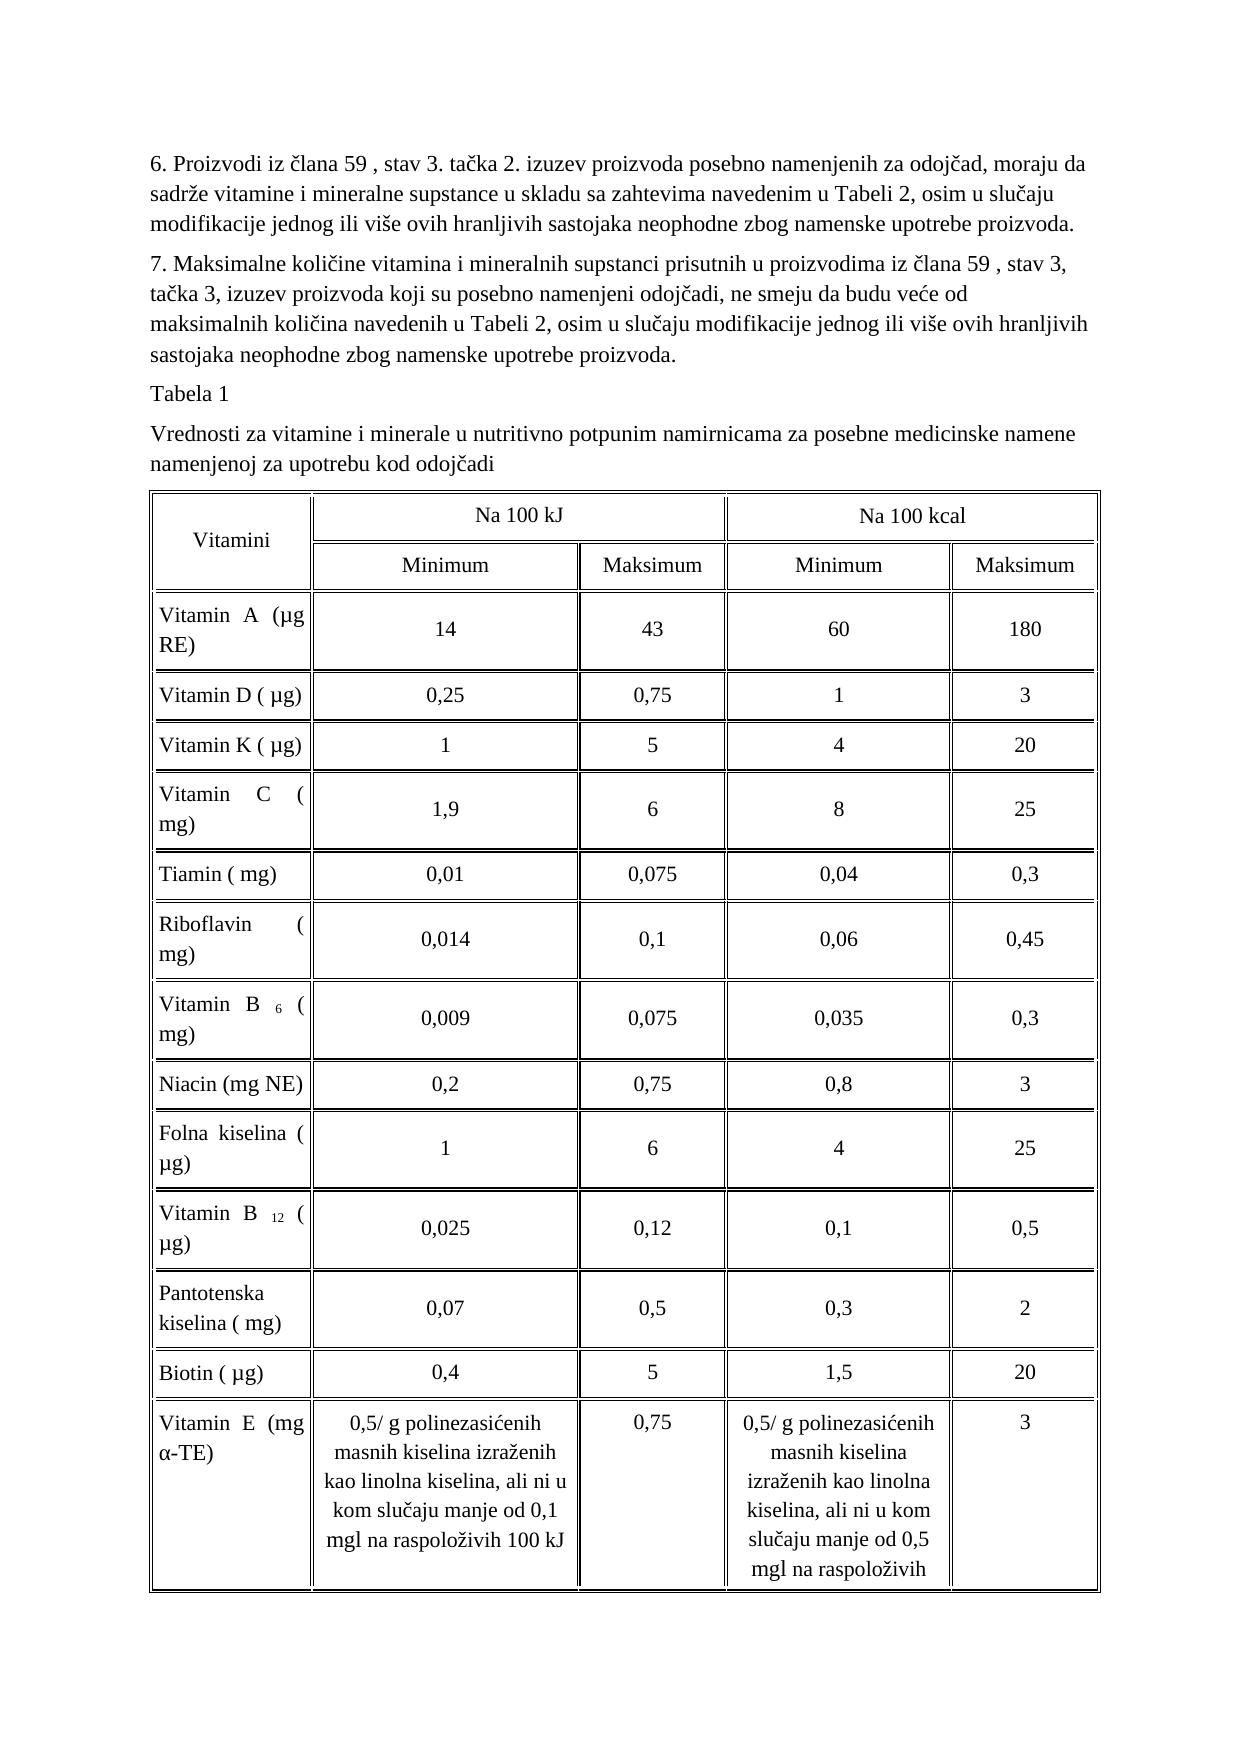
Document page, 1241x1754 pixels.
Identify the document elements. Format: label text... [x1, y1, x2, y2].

table_cell 43 [581, 593, 724, 669]
table_cell Vitamin C ( mg) [151, 769, 312, 848]
text 6. Proizvodi iz člana 59 , stav 3. tačka 2. izuzev proizvoda posebno namenjenih za odojčad, moraju da sadrže vitamine i mineralne supstance u skladu sa zahtevima navedenim u Tabeli 2, osim u slučaju modifikacije jednog ili više ovih hranljivih sastojaka neophodne zbog namenske upotrebe proizvoda. [150, 150, 1090, 237]
table_cell 8 [728, 773, 949, 848]
table_header Vitamini [151, 491, 312, 589]
table_cell 0,25 [314, 673, 577, 719]
table_cell 0,009 [314, 982, 577, 1058]
text Vrednosti za vitamine i minerale u nutritivno potpunim namirnicama za posebne medicinske namene namenjenoj za upotrebu kod odojčadi [150, 420, 1090, 476]
table_cell Vitamin B 6 ( mg) [151, 978, 312, 1058]
table_header Na 100 kJ [312, 494, 726, 540]
table_cell 0,025 [314, 1192, 577, 1267]
table_cell 20 [951, 719, 1099, 769]
table_cell 0,04 [728, 853, 949, 898]
table_cell 6 [581, 773, 724, 848]
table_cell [726, 1401, 951, 1589]
table_cell 5 [581, 723, 724, 769]
table_cell 1,9 [314, 773, 577, 848]
table_cell 5 [581, 1351, 724, 1397]
table_cell 3 [951, 1397, 1099, 1589]
table_cell 25 [951, 1108, 1099, 1187]
table_cell 0,8 [728, 1062, 949, 1108]
table_cell 3 [953, 1058, 1099, 1108]
table_cell 0,12 [581, 1192, 724, 1267]
table_cell 20 [951, 1347, 1099, 1397]
table_cell 0,075 [581, 982, 724, 1058]
table_cell 0,75 [581, 673, 724, 719]
table_cell Minimum [314, 544, 577, 589]
table_cell 180 [951, 589, 1099, 669]
table_cell 0,4 [314, 1351, 577, 1397]
table_cell 4 [728, 723, 949, 769]
text Tabela 1 [150, 380, 1090, 407]
table_cell 25 [951, 769, 1099, 848]
table_cell Vitamin K ( µg) [151, 719, 312, 769]
table_cell 0,3 [951, 978, 1099, 1058]
table_cell Niacin (mg NE) [151, 1058, 310, 1108]
table_cell 3 [953, 669, 1097, 719]
table_cell 0,5 [951, 1187, 1099, 1267]
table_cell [312, 1397, 579, 1589]
table_header Na 100 kcal [726, 494, 1097, 540]
table_cell 0,45 [951, 899, 1099, 978]
table_cell 1,5 [728, 1351, 949, 1397]
table_cell Folna kiselina ( µg) [151, 1108, 312, 1187]
table_cell 0,75 [579, 1401, 726, 1589]
table_cell 1 [728, 673, 949, 719]
table_cell 1 [314, 1112, 577, 1187]
table_cell 4 [728, 1112, 949, 1187]
table_cell 0,3 [728, 1272, 949, 1347]
table_cell 6 [581, 1112, 724, 1187]
table_cell 0,01 [314, 853, 577, 898]
table_cell Riboflavin ( mg) [151, 899, 312, 978]
table_cell 14 [314, 593, 577, 669]
table_cell Vitamin D ( µg) [153, 669, 310, 719]
table_cell 0,3 [951, 848, 1099, 898]
table_cell 0,1 [581, 903, 724, 978]
table_cell 0,06 [728, 903, 949, 978]
table_cell Tiamin ( mg) [151, 848, 312, 898]
table_cell Vitamin A (µg RE) [151, 589, 312, 669]
table_cell Vitamin E (mg α-TE) [151, 1397, 312, 1589]
table_cell 0,1 [728, 1192, 949, 1267]
table_cell Maksimum [581, 544, 724, 589]
table_cell 0,75 [581, 1062, 724, 1108]
table_cell 0,014 [314, 903, 577, 978]
table_cell Maksimum [951, 540, 1099, 589]
table_cell Pantotenska kiselina ( mg) [151, 1268, 312, 1347]
table_cell Biotin ( µg) [151, 1347, 312, 1397]
table_cell 0,075 [581, 853, 724, 898]
table_cell Minimum [728, 544, 949, 589]
table_cell Vitamin B 12 ( µg) [151, 1187, 312, 1267]
table_cell 0,2 [314, 1062, 577, 1108]
table_cell 60 [728, 593, 949, 669]
table_cell 0,035 [728, 982, 949, 1058]
table_cell 0,07 [314, 1272, 577, 1347]
table_cell 2 [951, 1268, 1099, 1347]
table_cell 1 [314, 723, 577, 769]
table_cell 0,5 [581, 1272, 724, 1347]
text 7. Maksimalne količine vitamina i mineralnih supstanci prisutnih u proizvodima iz člana 59 , stav 3, tačka 3, izuzev proizvoda koji su posebno namenjeni odojčadi, ne smeju da budu veće od maksimalnih količina navedenih u Tabeli 2, osim u slučaju modifikacije jednog ili više ovih hranljivih sastojaka neophodne zbog namenske upotrebe proizvoda. [150, 250, 1090, 367]
